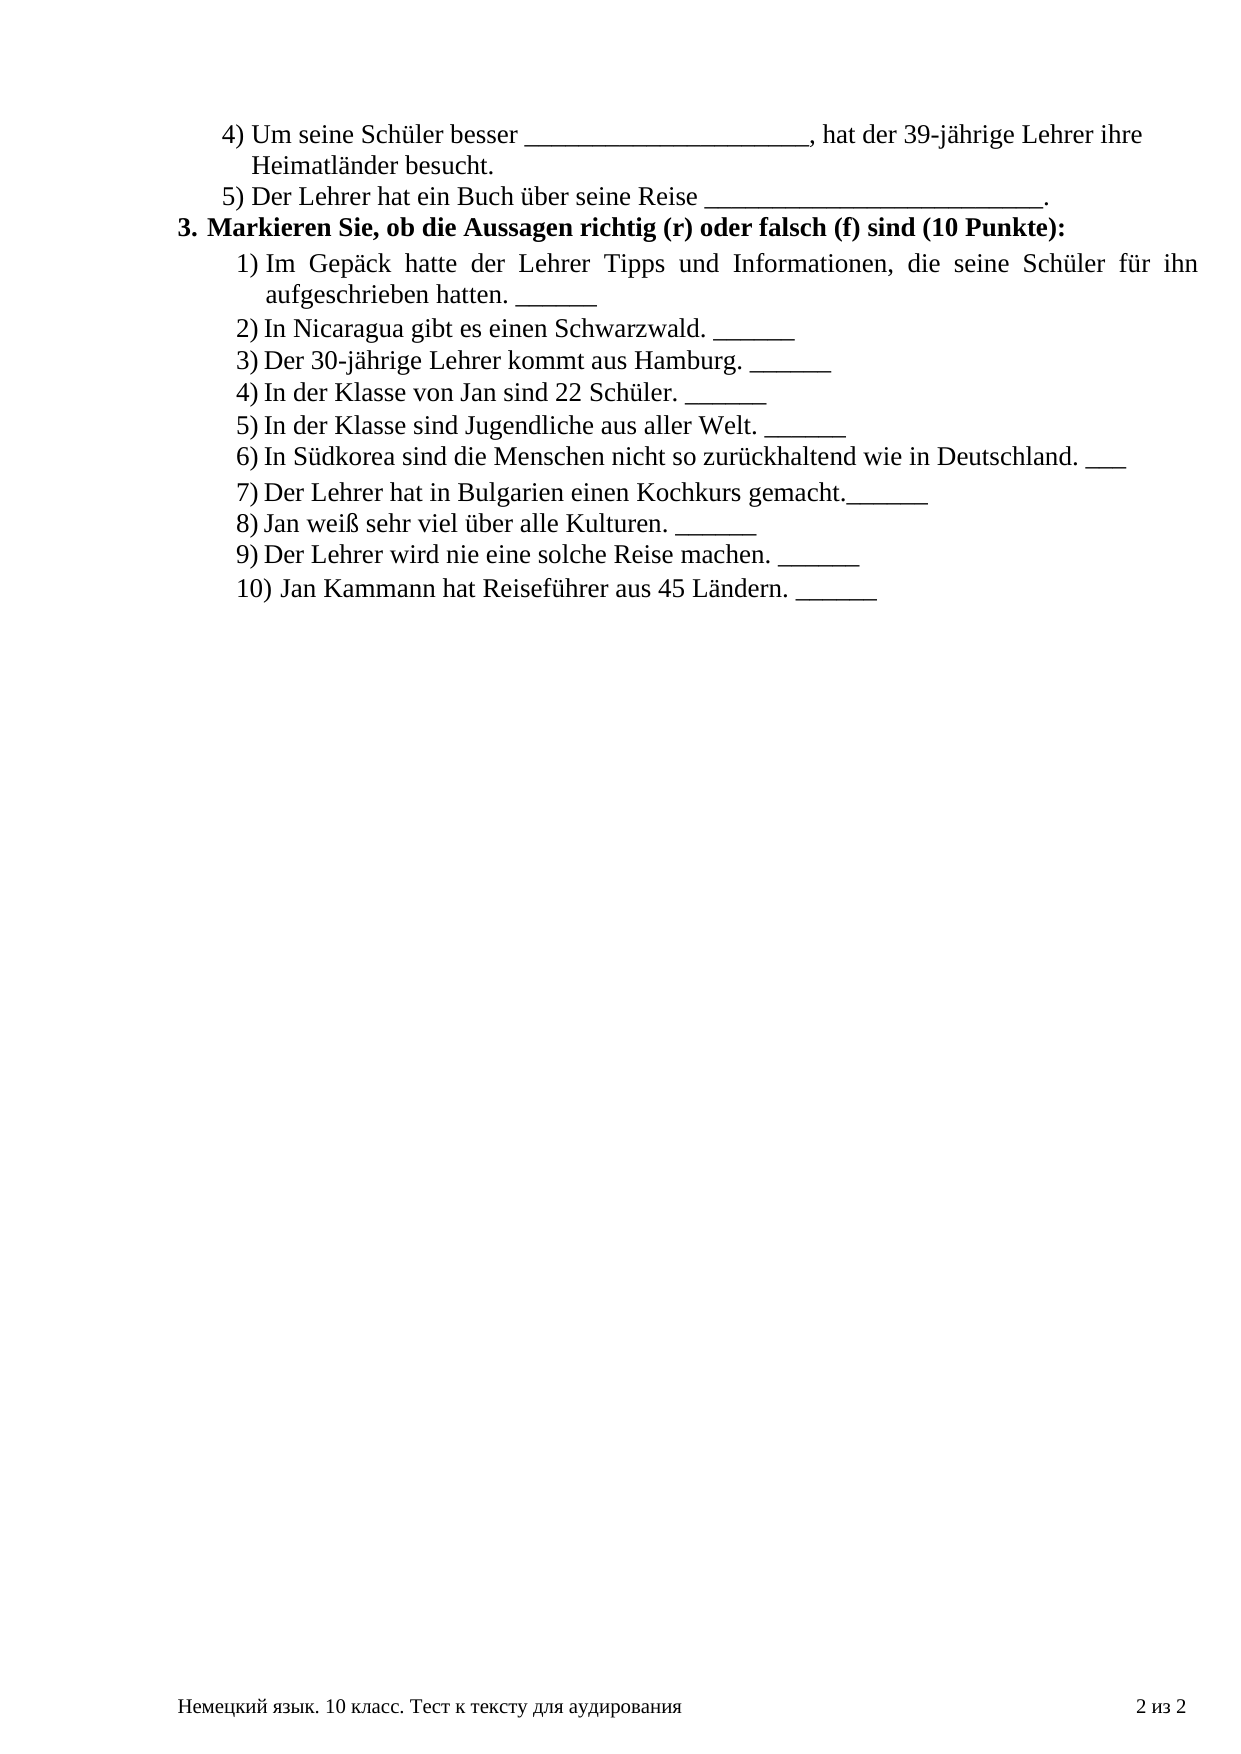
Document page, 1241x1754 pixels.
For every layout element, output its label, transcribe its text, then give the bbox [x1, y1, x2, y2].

table_cell Jan weiß sehr viel über alle Kulturen. ______ [177, 507, 1211, 538]
table_cell In Nicaragua gibt es einen Schwarzwald. ______ [177, 312, 1211, 344]
table_header Im Gepäck hatte der Lehrer Tipps und Informationen, die seine Schüler für ihn aufgeschrieben hatten. ______ [177, 247, 1211, 312]
table_cell Der Lehrer hat in Bulgarien einen Kochkurs gemacht.______ [177, 476, 1211, 507]
table_cell Der 30-jährige Lehrer kommt aus Hamburg. ______ In der Klasse von Jan sind 22 Schüler. ______ [177, 345, 1211, 409]
text 3. Markieren Sie, ob die Aussagen richtig (r) oder falsch (f) sind (10 Punkte): [177, 212, 1181, 243]
table_cell Jan Kammann hat Reiseführer aus 45 Ländern. ______ [177, 572, 1211, 613]
list Um seine Schüler besser _____________________, hat der 39-jährige Lehrer ihre Heimatländer besucht. [222, 118, 1181, 180]
table_cell In der Klasse sind Jugendliche aus aller Welt. ______ [177, 409, 1211, 440]
table_cell In Südkorea sind die Menschen nicht so zurückhaltend wie in Deutschland. ___ [177, 440, 1211, 476]
list Der Lehrer hat ein Buch über seine Reise _________________________. [222, 180, 1181, 212]
table_cell Der Lehrer wird nie eine solche Reise machen. ______ [177, 538, 1211, 572]
